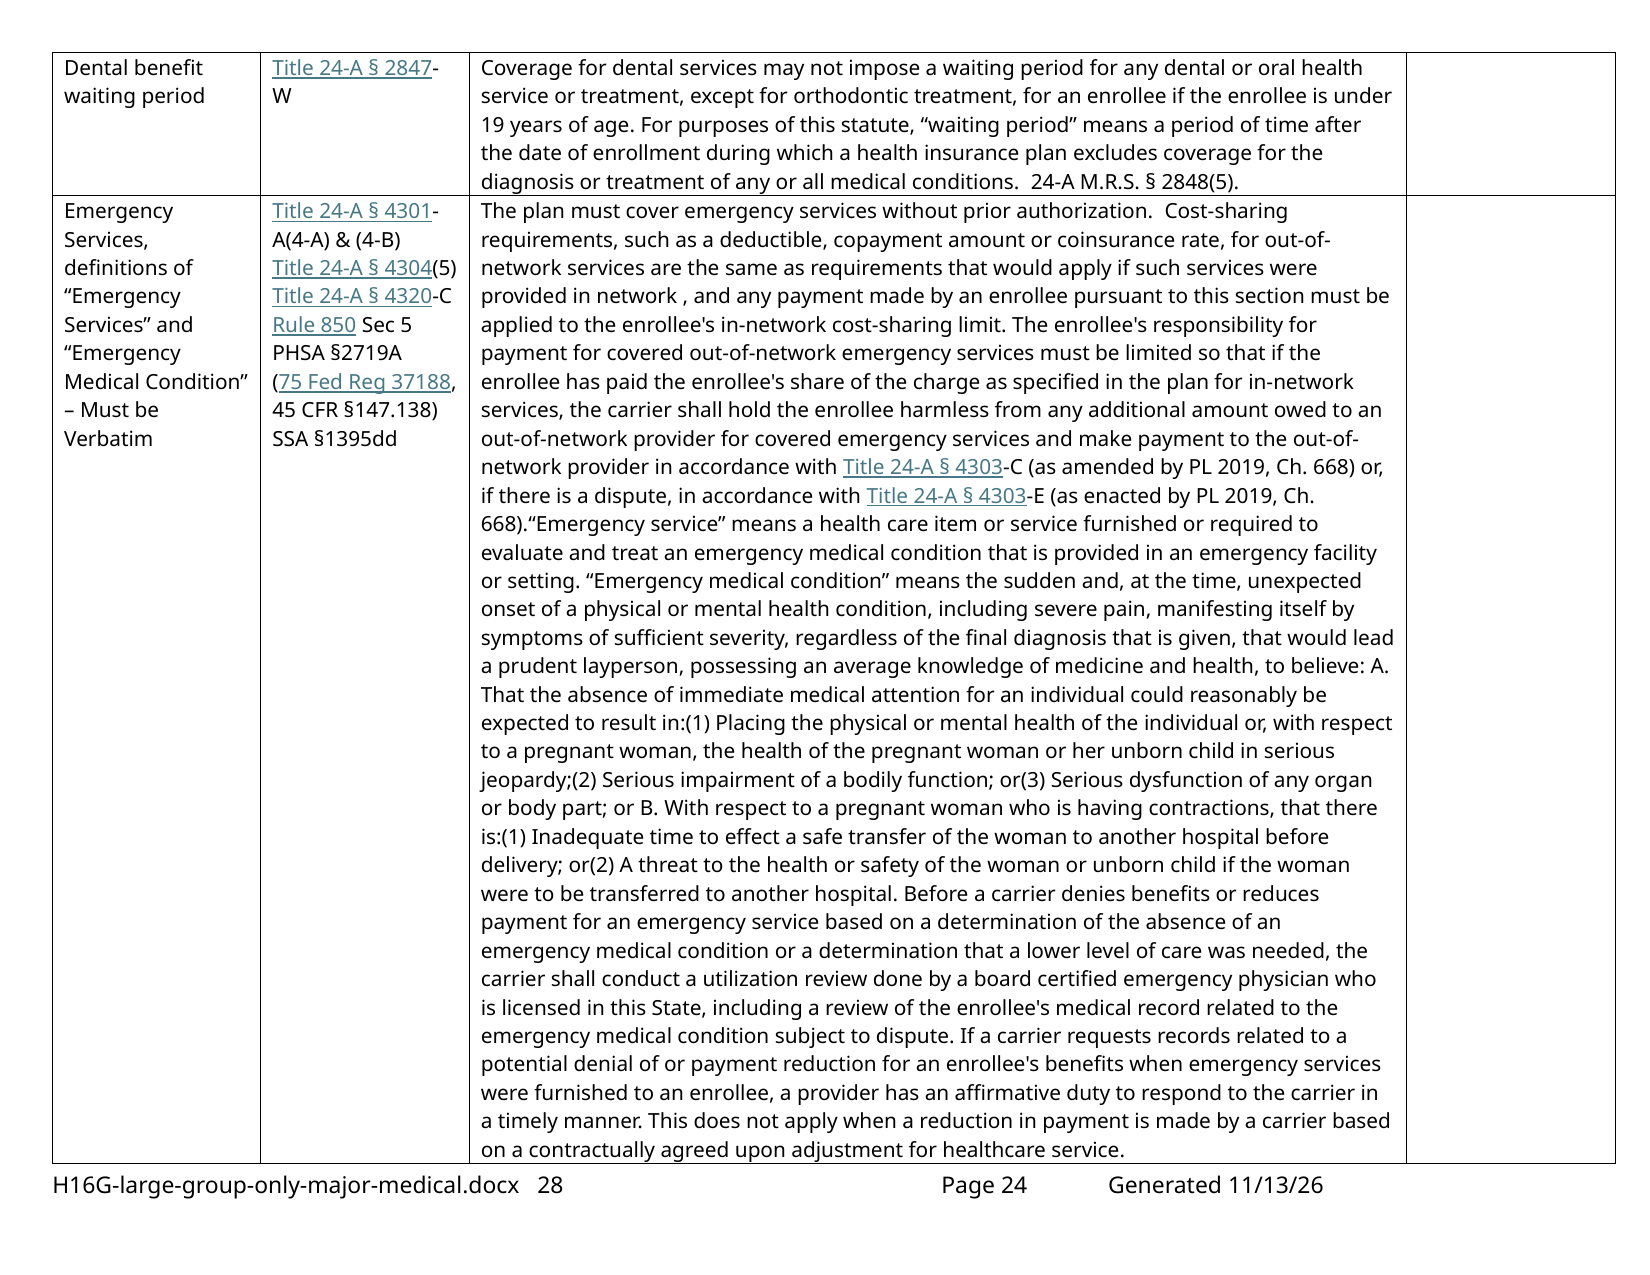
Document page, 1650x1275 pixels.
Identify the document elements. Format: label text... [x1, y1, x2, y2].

table_cell Title 24-A § 4301-A(4-A) & (4-B) Title 24-A § 4304(5) Title 24-A § 4320-C Rule 850 Sec 5 PHSA §2719A (75 Fed Reg 37188, 45 CFR §147.138) SSA §1395dd [261, 196, 469, 1163]
table_cell [1407, 196, 1615, 1163]
table_cell Emergency Services, definitions of “Emergency Services” and “Emergency Medical Condition” – Must be Verbatim [53, 196, 260, 1163]
table_cell Dental benefit waiting period [53, 53, 260, 195]
table_cell Coverage for dental services may not impose a waiting period for any dental or oral health service or treatment, except for orthodontic treatment, for an enrollee if the enrollee is under 19 years of age. For purposes of this statute, “waiting period” means a period of time after the date of enrollment during which a health insurance plan excludes coverage for the diagnosis or treatment of any or all medical conditions. 24-A M.R.S. § 2848(5). [470, 53, 1406, 195]
table_cell Title 24-A § 2847-W [261, 53, 469, 195]
table_cell The plan must cover emergency services without prior authorization. Cost-sharing requirements, such as a deductible, copayment amount or coinsurance rate, for out-of-network services are the same as requirements that would apply if such services were provided in network , and any payment made by an enrollee pursuant to this section must be applied to the enrollee's in-network cost-sharing limit. The enrollee's responsibility for payment for covered out-of-network emergency services must be limited so that if the enrollee has paid the enrollee's share of the charge as specified in the plan for in-network services, the carrier shall hold the enrollee harmless from any additional amount owed to an out-of-network provider for covered emergency services and make payment to the out-of-network provider in accordance with Title 24-A § 4303-C (as amended by PL 2019, Ch. 668) or, if there is a dispute, in accordance with Title 24-A § 4303-E (as enacted by PL 2019, Ch. 668).“Emergency service” means a health care item or service furnished or required to evaluate and treat an emergency medical condition that is provided in an emergency facility or setting. “Emergency medical condition” means the sudden and, at the time, unexpected onset of a physical or mental health condition, including severe pain, manifesting itself by symptoms of sufficient severity, regardless of the final diagnosis that is given, that would lead a prudent layperson, possessing an average knowledge of medicine and health, to believe: A. That the absence of immediate medical attention for an individual could reasonably be expected to result in:(1) Placing the physical or mental health of the individual or, with respect to a pregnant woman, the health of the pregnant woman or her unborn child in serious jeopardy;(2) Serious impairment of a bodily function; or(3) Serious dysfunction of any organ or body part; or B. With respect to a pregnant woman who is having contractions, that there is:(1) Inadequate time to effect a safe transfer of the woman to another hospital before delivery; or(2) A threat to the health or safety of the woman or unborn child if the woman were to be transferred to another hospital. Before a carrier denies benefits or reduces payment for an emergency service based on a determination of the absence of an emergency medical condition or a determination that a lower level of care was needed, the carrier shall conduct a utilization review done by a board certified emergency physician who is licensed in this State, including a review of the enrollee's medical record related to the emergency medical condition subject to dispute. If a carrier requests records related to a potential denial of or payment reduction for an enrollee's benefits when emergency services were furnished to an enrollee, a provider has an affirmative duty to respond to the carrier in a timely manner. This does not apply when a reduction in payment is made by a carrier based on a contractually agreed upon adjustment for healthcare service. [470, 196, 1406, 1163]
table_cell [1407, 53, 1615, 195]
